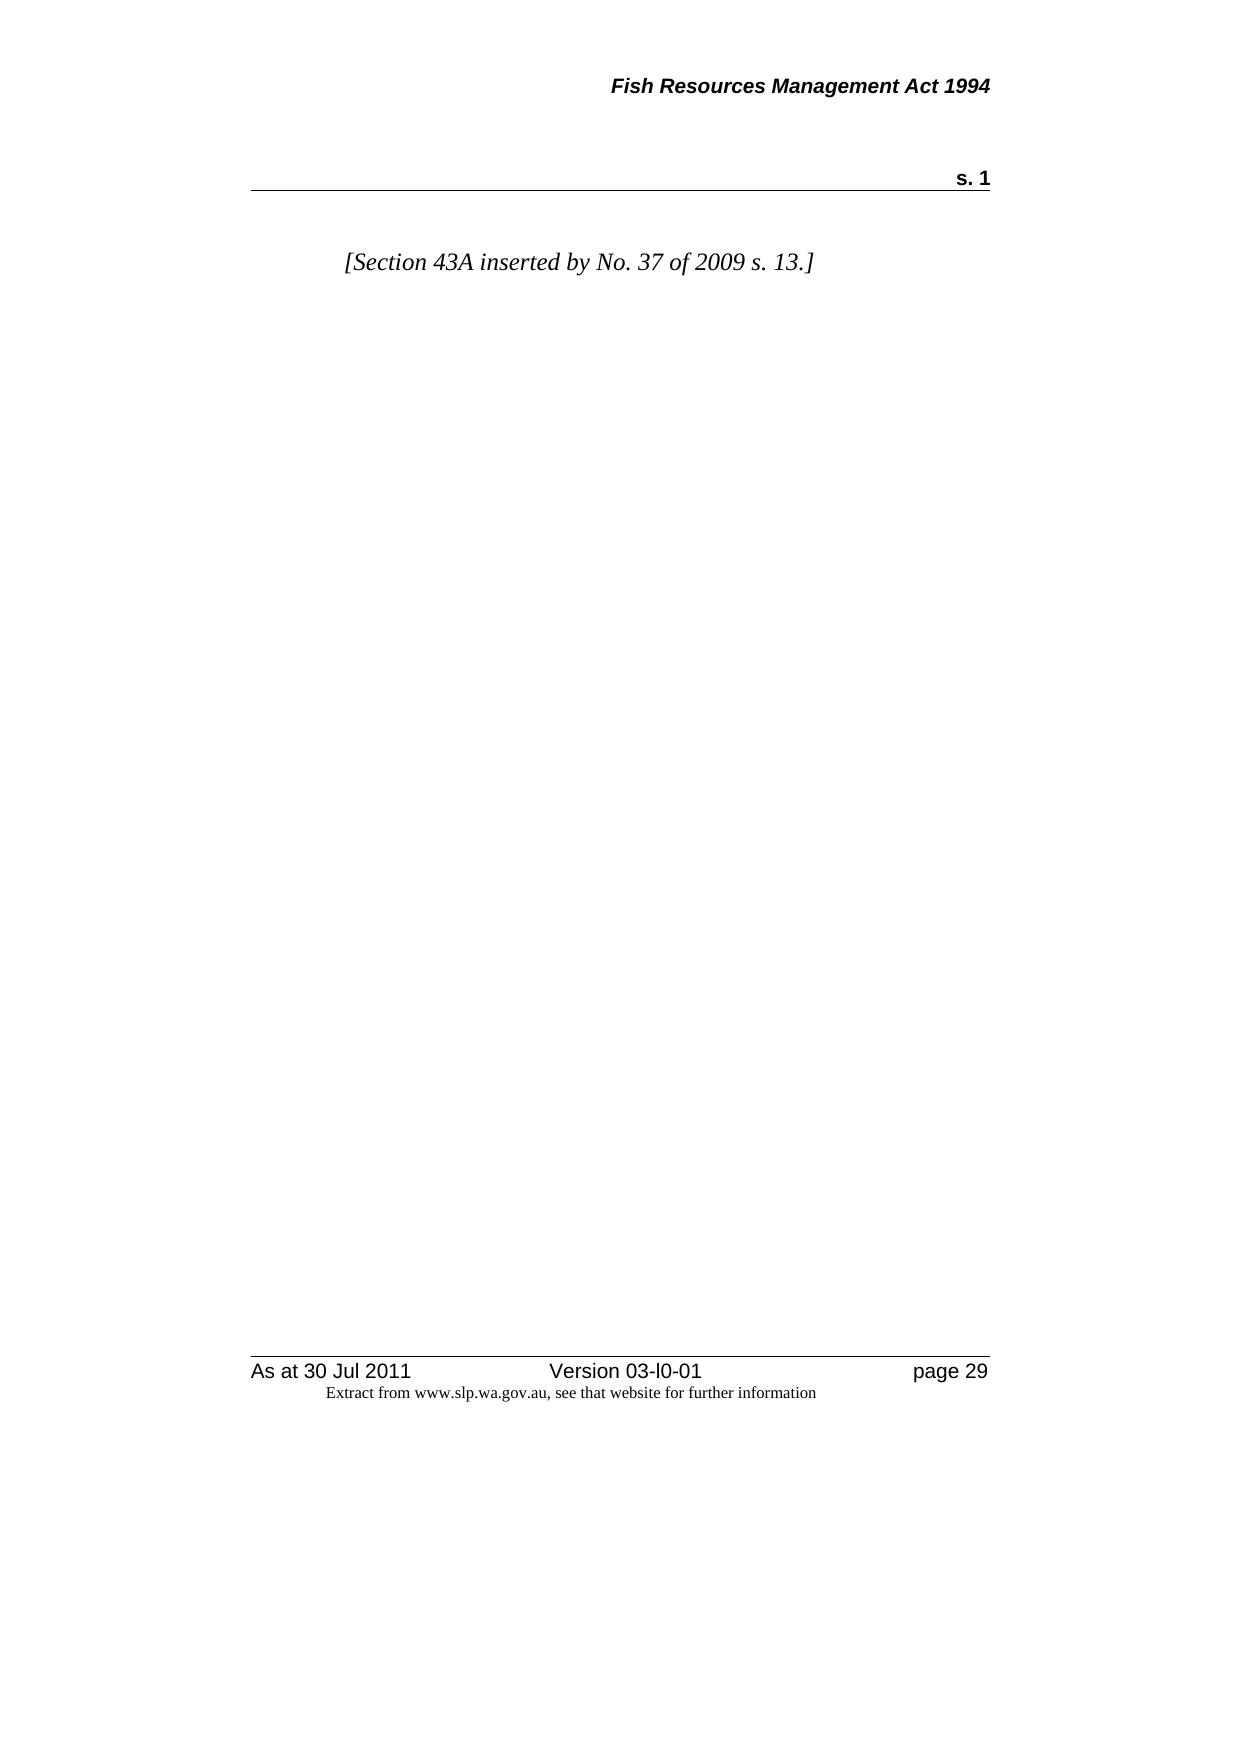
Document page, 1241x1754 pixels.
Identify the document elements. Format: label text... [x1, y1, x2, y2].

text [Section 43A inserted by No. 37 of 2009 s. 13.] [251, 247, 990, 276]
